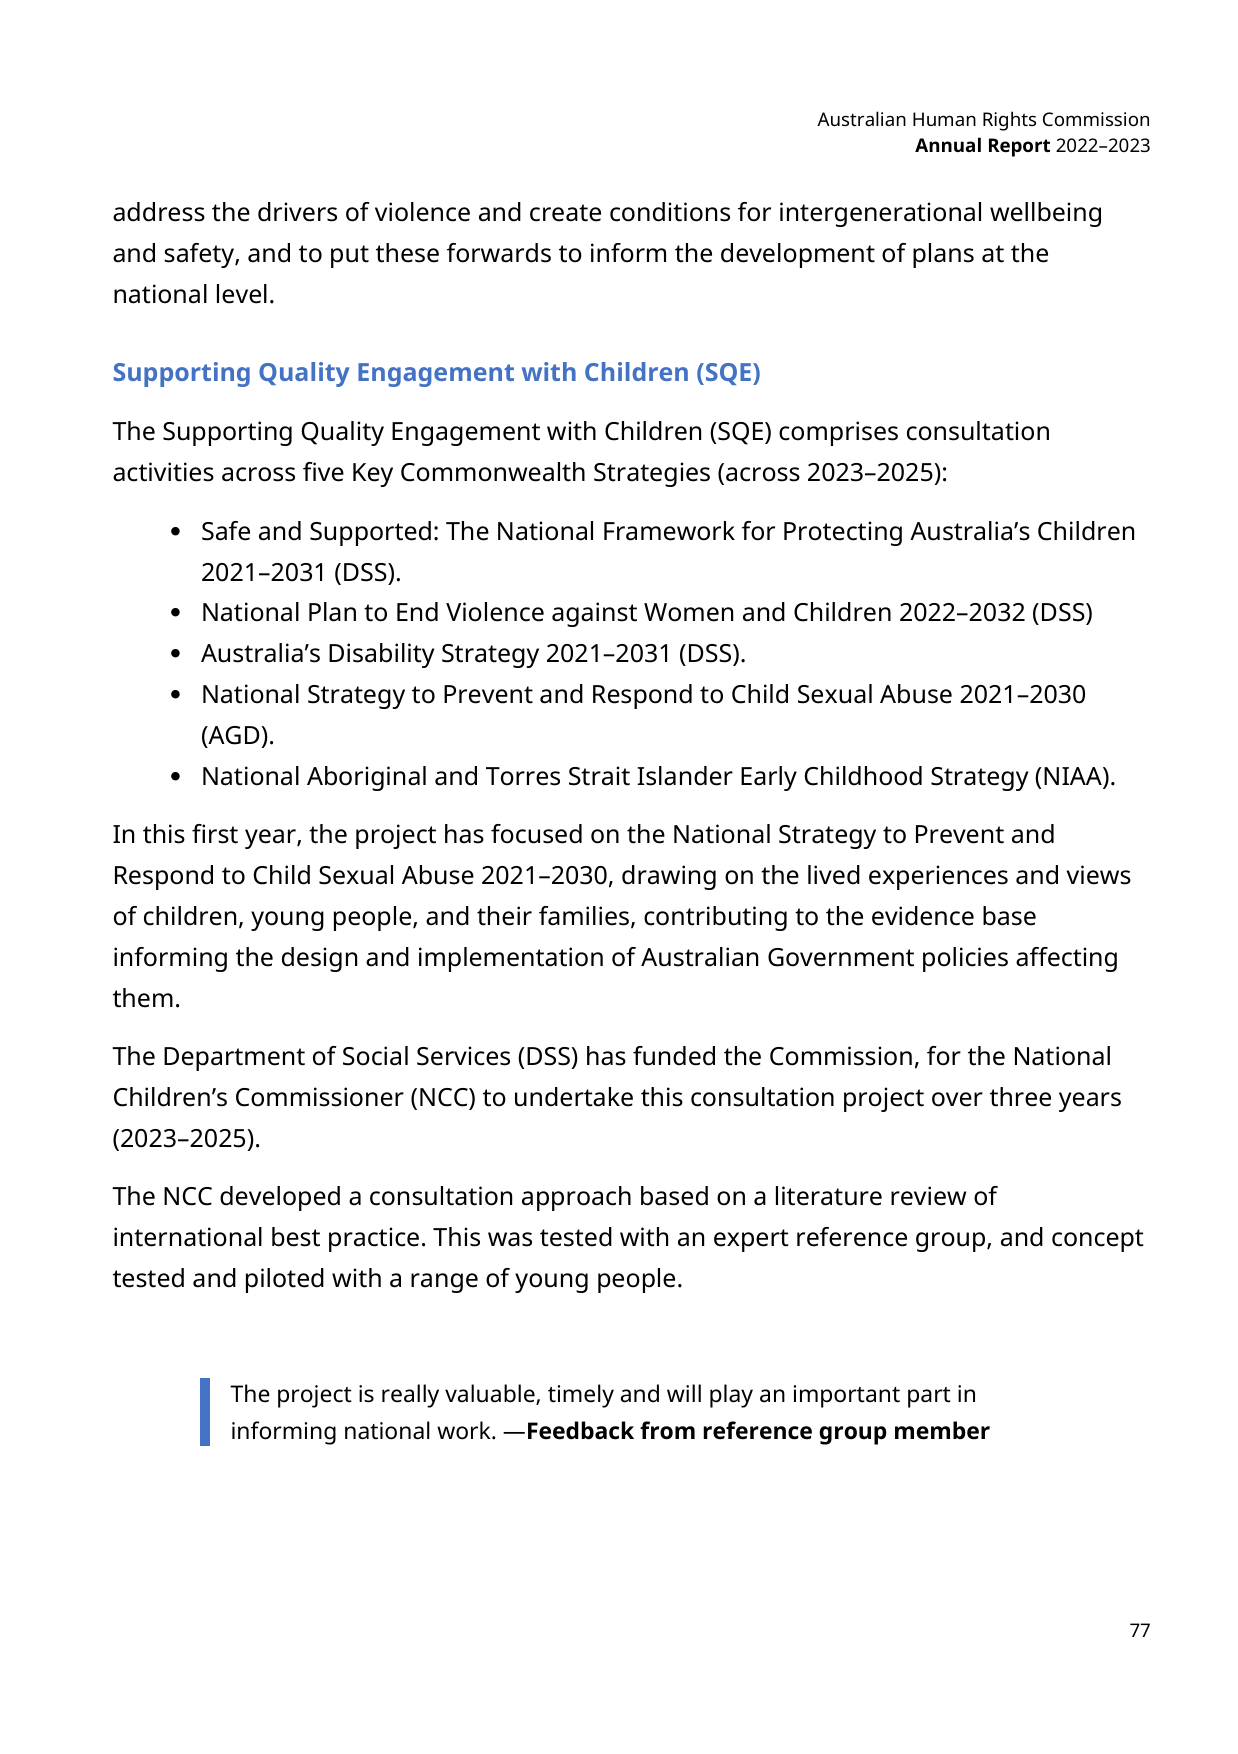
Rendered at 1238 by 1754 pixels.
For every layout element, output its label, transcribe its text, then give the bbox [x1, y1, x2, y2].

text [112, 195, 1151, 311]
text The Department of Social Services (DSS) has funded the Commission, for the National Children’s Commissioner (NCC) to undertake this consultation project over three years (2023–2025). [112, 1039, 1151, 1154]
text The project is really valuable, timely and will play an important part in informing national work. —Feedback from reference group member [210, 1378, 1032, 1446]
text The NCC developed a consultation approach based on a literature review of international best practice. This was tested with an expert reference group, and concept tested and piloted with a range of young people. [112, 1179, 1151, 1295]
text In this first year, the project has focused on the National Strategy to Prevent and Respond to Child Sexual Abuse 2021–2030, drawing on the lived experiences and views of children, young people, and their families, contributing to the evidence base informing the design and implementation of Australian Government policies affecting them. [112, 817, 1151, 1014]
text The Supporting Quality Engagement with Children (SQE) comprises consultation activities across five Key Commonwealth Strategies (across 2023–2025): [112, 414, 1151, 489]
list Safe and Supported: The National Framework for Protecting Australia’s Children 2021–2031 (DSS). [171, 513, 1151, 588]
list National Strategy to Prevent and Respond to Child Sexual Abuse 2021–2030 (AGD). [171, 677, 1151, 752]
subtitle Supporting Quality Engagement with Children (SQE) [112, 355, 1151, 389]
list National Plan to End Violence against Women and Children 2022–2032 (DSS) [171, 595, 1151, 629]
list Australia’s Disability Strategy 2021–2031 (DSS). [171, 636, 1151, 670]
list National Aboriginal and Torres Strait Islander Early Childhood Strategy (NIAA). [171, 758, 1151, 792]
